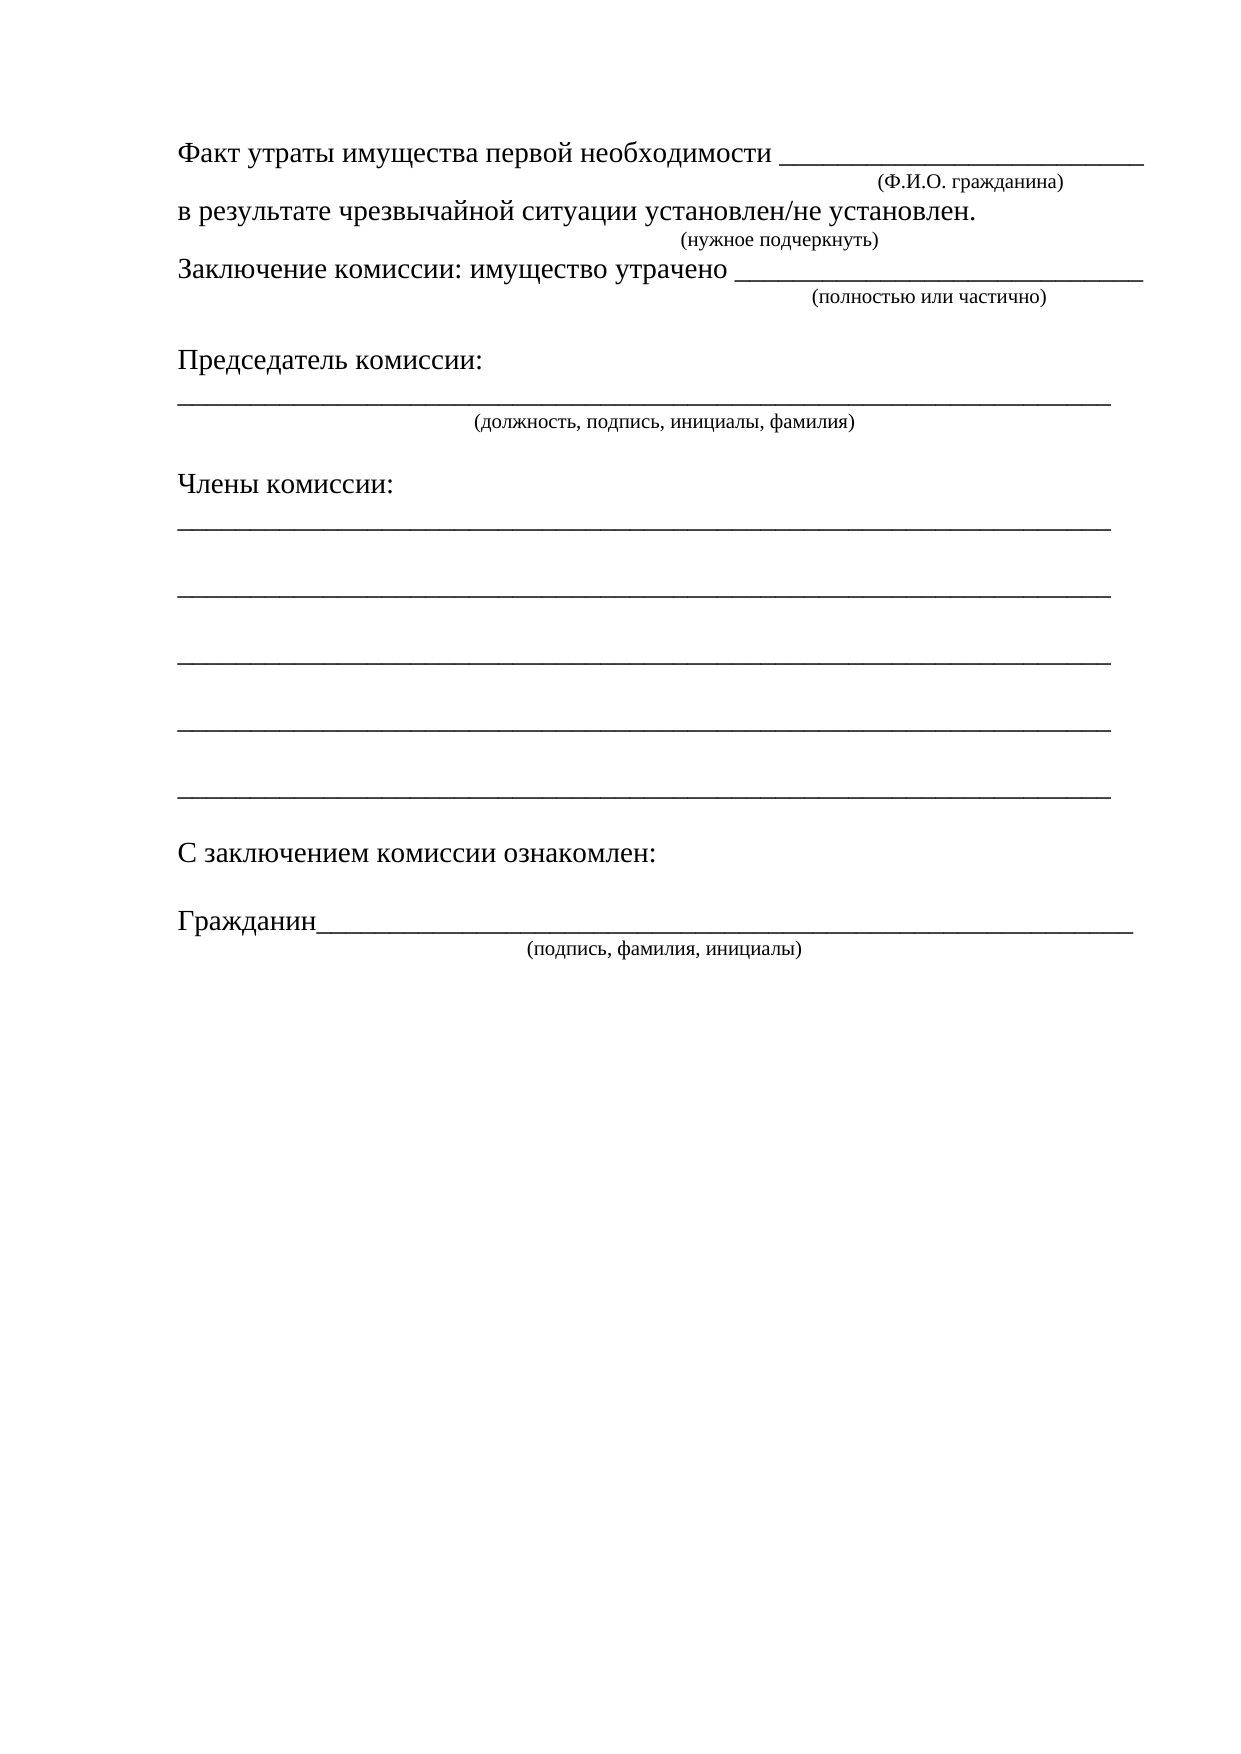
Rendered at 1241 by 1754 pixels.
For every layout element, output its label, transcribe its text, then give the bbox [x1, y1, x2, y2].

text Факт утраты имущества первой необходимости _________________________ [177, 136, 1152, 169]
text (нужное подчеркнуть) [177, 227, 1152, 251]
text С заключением комиссии ознакомлен: [177, 836, 1152, 869]
text (подпись, фамилия, инициалы) [177, 936, 1152, 960]
text ________________________________________________________________ [177, 376, 1152, 409]
text (полностью или частично) [177, 284, 1152, 308]
text ________________________________________________________________ [177, 701, 1152, 735]
text ________________________________________________________________ [177, 768, 1152, 802]
text ________________________________________________________________ [177, 500, 1152, 534]
text (Ф.И.О. гражданина) [177, 169, 1152, 193]
text Члены комиссии: [177, 467, 1152, 500]
text Гражданин________________________________________________________ [177, 903, 1152, 936]
text ________________________________________________________________ [177, 567, 1152, 601]
text в результате чрезвычайной ситуации установлен/не установлен. [177, 193, 1152, 227]
text Председатель комиссии: [177, 342, 1152, 376]
text Заключение комиссии: имущество утрачено ____________________________ [177, 251, 1152, 284]
text (должность, подпись, инициалы, фамилия) [177, 409, 1152, 433]
text ________________________________________________________________ [177, 634, 1152, 668]
